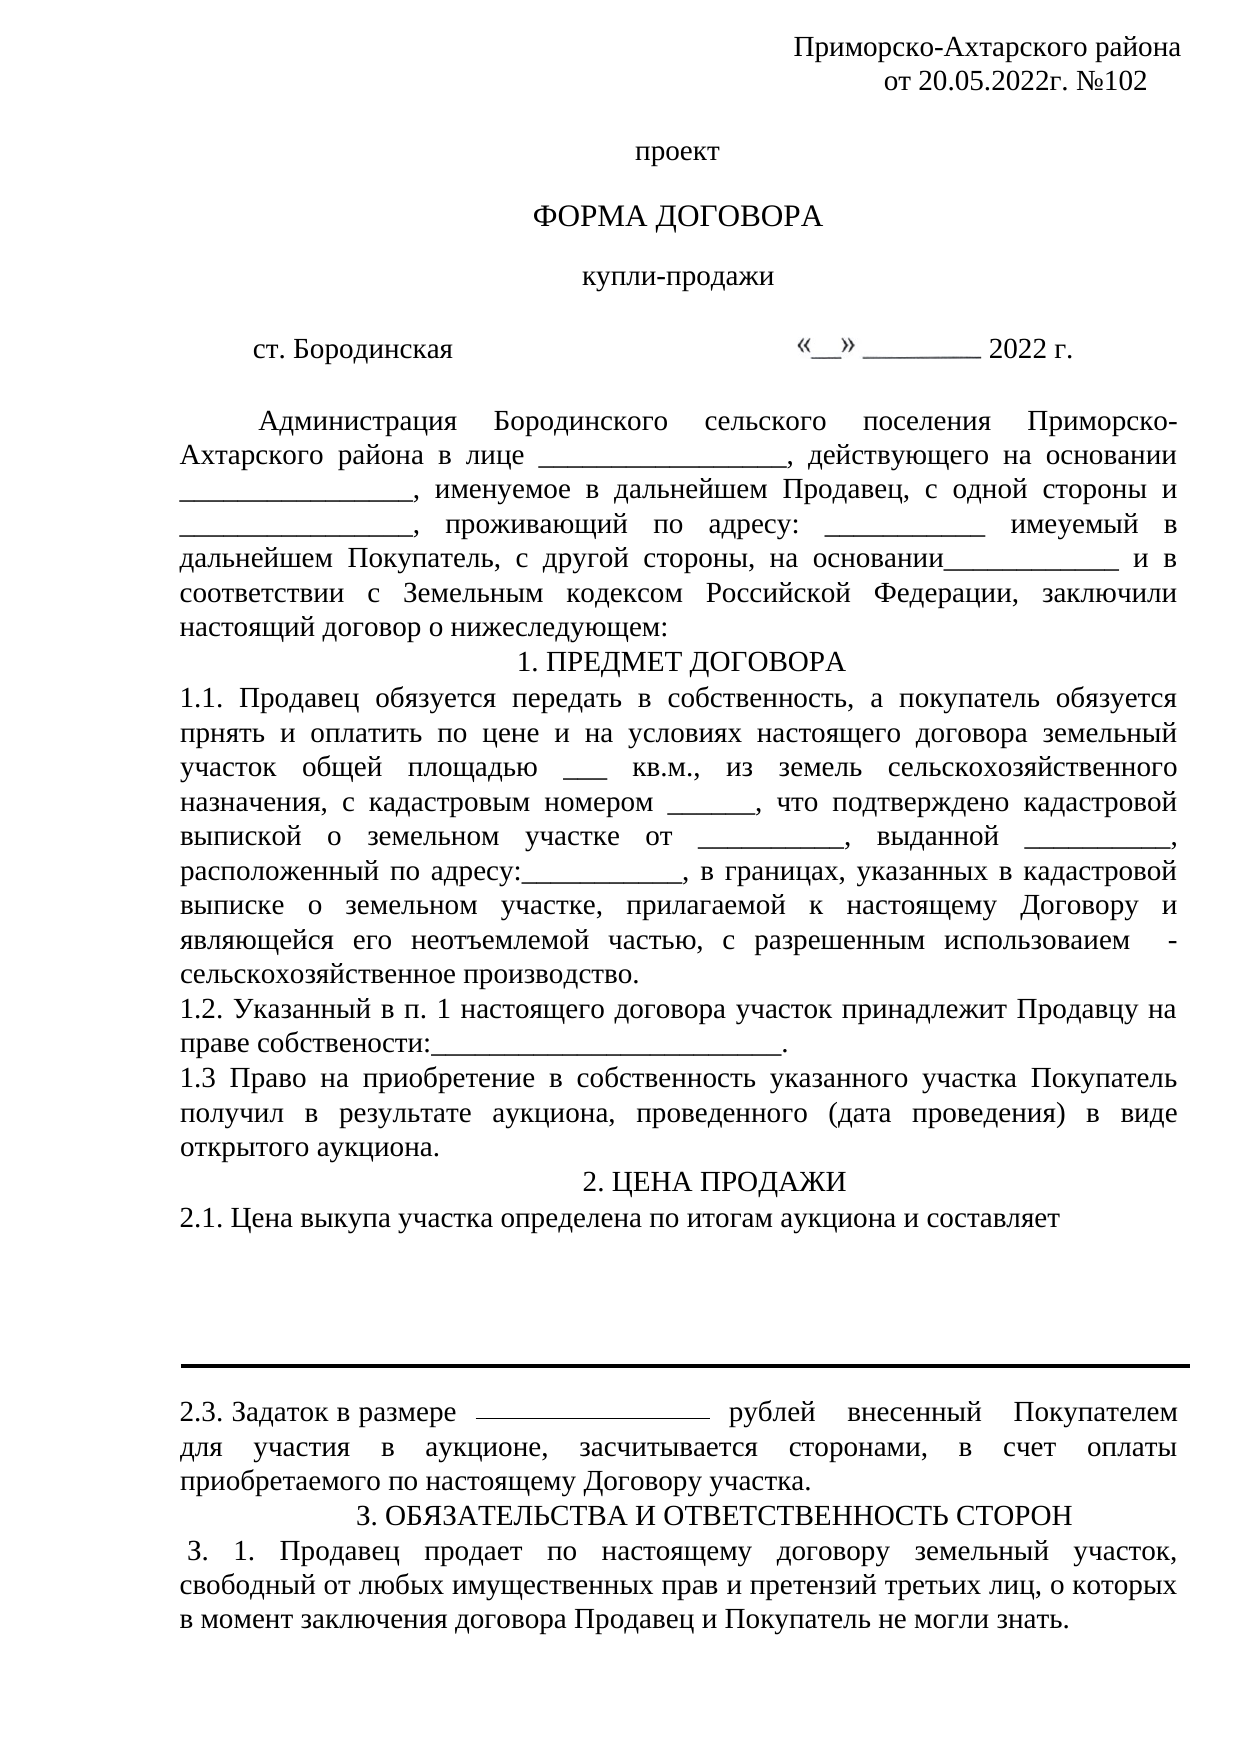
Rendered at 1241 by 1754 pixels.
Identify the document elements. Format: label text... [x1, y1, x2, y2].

text 1. ПРЕДМЕТ ДОГОВОРА [260, 644, 1103, 678]
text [693, 29, 1181, 63]
text проект [260, 133, 1095, 166]
text 1.1. Продавец обязуется передать в собственность, а покупатель обязуется прнять и оплатить по цене и на условиях настоящего договора земельный участок общей площадью ___ кв.м., из земель сельскохозяйственного назначения, с кадастровым номером ______, что подтверждено кадастровой выпиской о земельном участке от __________, выданной __________, расположенный по адресу:___________, в границах, указанных в кадастровой выписке о земельном участке, прилагаемой к настоящему Договору и являющейся его неотъемлемой частью, с разрешенным использоваием - сельскохозяйственное производство. [179, 681, 1178, 990]
text 1.2. Указанный в п. 1 настоящего договора участок принадлежит Продавцу на праве собствености:________________________. [179, 991, 1178, 1059]
text 1.3 Право на приобретение в собственность указанного участка Покупатель получил в результате аукциона, проведенного (дата проведения) в виде открытого аукциона. [179, 1060, 1178, 1163]
text З. 1. Продавец продает по настоящему договору земельный участок, свободный от любых имущественных прав и претензий третьих лиц, о которых в момент заключения договора Продавец и Покупатель не могли знать. [179, 1533, 1178, 1635]
text 2.1. Цена выкупа участка определена по итогам аукциона и составляет [179, 1200, 1178, 1234]
text З. ОБЯЗАТЕЛЬСТВА И ОТВЕТСТВЕННОСТЬ СТОРОН [356, 1498, 1178, 1531]
text 2.3. Задаток в размере рублей внесенный Покупателем для участия в аукционе, засчитывается сторонами, в счет оплаты приобретаемого по настоящему Договору участка. [179, 1394, 1178, 1497]
text ФОРМА ДОГОВОРА [177, 197, 1179, 233]
text Администрация Бородинского сельского поселения Приморско-Ахтарского района в лице _________________, действующего на основании ________________, именуемое в дальнейшем Продавец, с одной стороны и ________________, проживающий по адресу: ___________ имеуемый в дальнейшем Покупатель, с другой стороны, на основании____________ и в соответствии с Земельным кодексом Российской Федерации, заключили настоящий договор о нижеследующем: [179, 403, 1178, 643]
text купли-продажи [260, 258, 1096, 292]
text 2. ЦЕНА ПРОДАЖИ [260, 1164, 1169, 1198]
text ст. Бородинская 2022 г. [177, 331, 1181, 365]
text от 20.05.2022г. №102 [177, 63, 1147, 97]
picture [797, 337, 982, 359]
